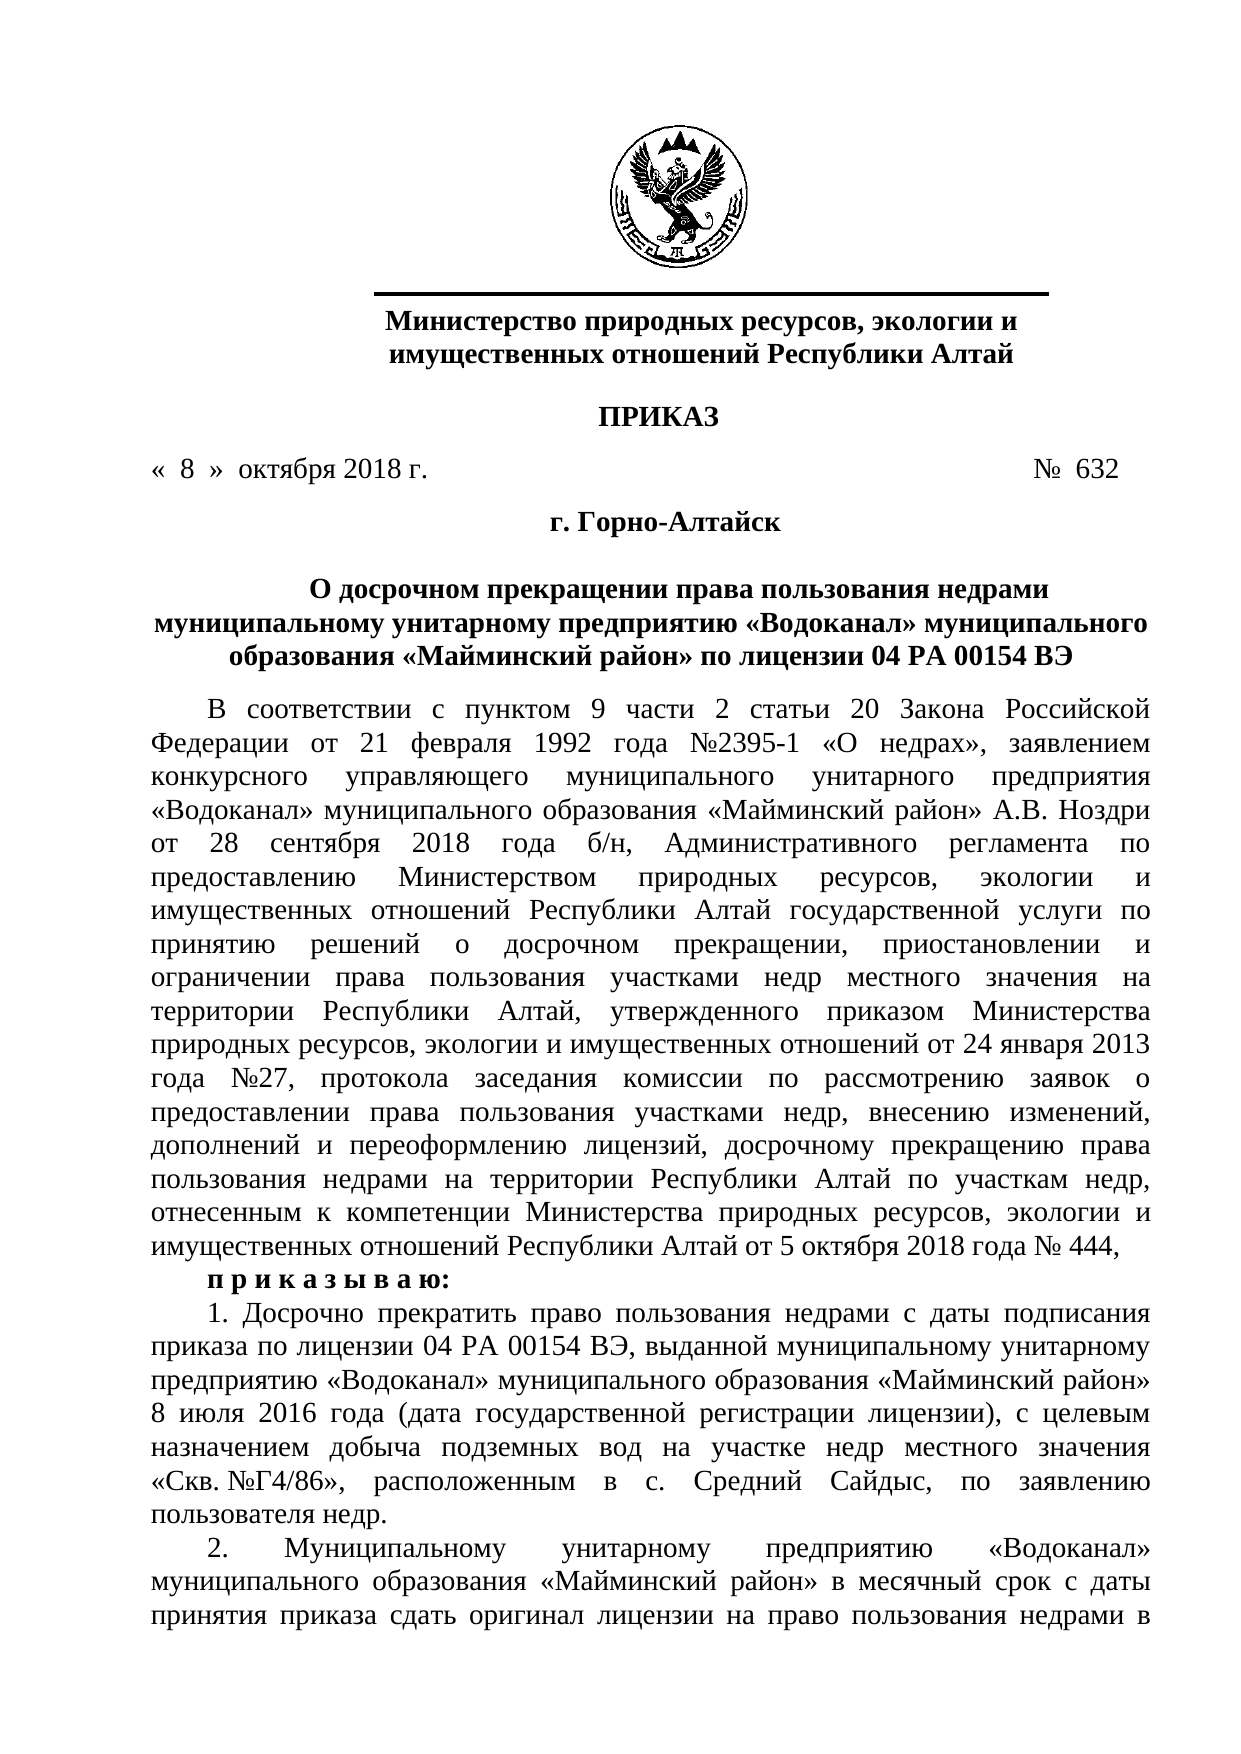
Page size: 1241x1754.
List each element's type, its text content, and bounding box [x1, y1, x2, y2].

text имущественных отношений Республики Алтай [207, 337, 1196, 370]
text В соответствии с пунктом 9 части 2 статьи 20 Закона Российской Федерации от 21 февраля 1992 года №2395-1 «О недрах», заявлением конкурсного управляющего муниципального унитарного предприятия «Водоканал» муниципального образования «Майминский район» А.В. Ноздри от 28 сентября 2018 года б/н, Административного регламента по предоставлению Министерством природных ресурсов, экологии и имущественных отношений Республики Алтай государственной услуги по принятию решений о досрочном прекращении, приостановлении и ограничении права пользования участками недр местного значения на территории Республики Алтай, утвержденного приказом Министерства природных ресурсов, экологии и имущественных отношений от 24 января 2013 года №27, протокола заседания комиссии по рассмотрению заявок о предоставлении права пользования участками недр, внесению изменений, дополнений и переоформлению лицензий, досрочному прекращению права пользования недрами на территории Республики Алтай по участкам недр, отнесенным к компетенции Министерства природных ресурсов, экологии и имущественных отношений Республики Алтай от 5 октября 2018 года № 444, [151, 691, 1152, 1261]
text Министерство природных ресурсов, экологии и [207, 303, 1196, 337]
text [151, 1530, 1152, 1630]
text 1. Досрочно прекратить право пользования недрами с даты подписания приказа по лицензии 04 РА 00154 ВЭ, выданной муниципальному унитарному предприятию «Водоканал» муниципального образования «Майминский район» 8 июля 2016 года (дата государственной регистрации лицензии), с целевым назначением добыча подземных вод на участке недр местного значения «Скв. №Г4/86», расположенным в с. Средний Сайдыс, по заявлению пользователя недр. [151, 1295, 1152, 1530]
text г. Горно-Алтайск [207, 504, 1152, 538]
text п р и к а з ы в а ю: [151, 1261, 1152, 1295]
text « 8 » октября 2018 г. № 632 [151, 452, 1152, 485]
text ПРИКАЗ [165, 399, 1152, 432]
text О досрочном прекращении права пользования недрами муниципальному унитарному предприятию «Водоканал» муниципального образования «Майминский район» по лицензии 04 РА 00154 ВЭ [151, 571, 1152, 672]
picture [605, 118, 754, 275]
